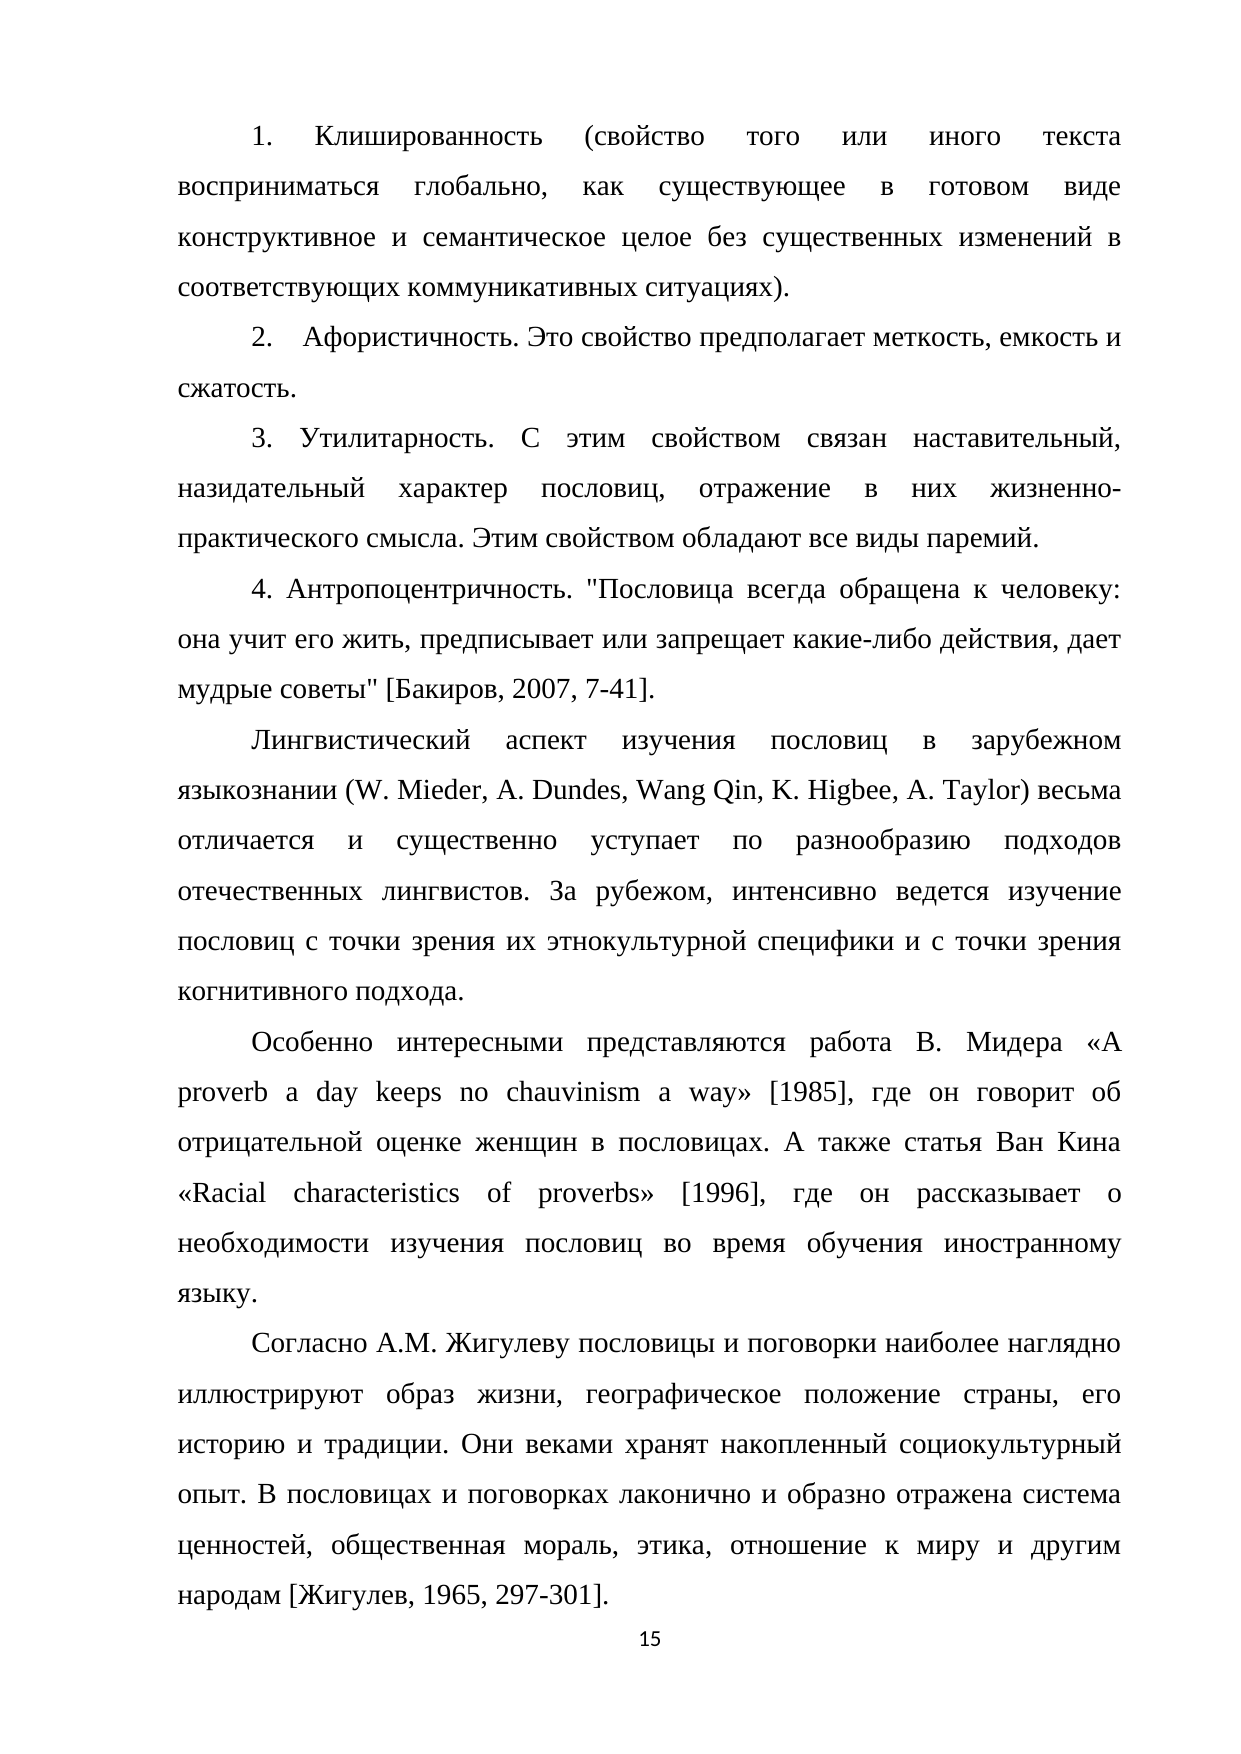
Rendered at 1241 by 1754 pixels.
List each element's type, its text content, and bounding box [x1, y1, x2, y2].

text 4. Антропоцентричность. "Пословица всегда обращена к человеку: она учит его жить, предписывает или запрещает какие-либо действия, дает мудрые советы" [Бакиров, 2007, 7-41]. [177, 571, 1122, 705]
text 3. Утилитарность. С этим свойством связан наставительный, назидательный характер пословиц, отражение в них жизненно-практического смысла. Этим свойством обладают все виды паремий. [177, 420, 1122, 554]
text 1. Клишированность (свойство того или иного текста восприниматься глобально, как существующее в готовом виде конструктивное и семантическое целое без существенных изменений в соответствующих коммуникативных ситуациях). [177, 118, 1122, 303]
text Лингвистический аспект изучения пословиц в зарубежном языкознании (W. Mieder, A. Dundes, Wang Qin, K. Higbee, A. Taylor) весьма отличается и существенно уступает по разнообразию подходов отечественных лингвистов. За рубежом, интенсивно ведется изучение пословиц с точки зрения их этнокультурной специфики и с точки зрения когнитивного подхода. [177, 722, 1122, 1007]
text Согласно А.М. Жигулеву пословицы и поговорки наиболее наглядно иллюстрируют образ жизни, географическое положение страны, его историю и традиции. Они веками хранят накопленный социокультурный опыт. В пословицах и поговорках лаконично и образно отражена система ценностей, общественная мораль, этика, отношение к миру и другим народам [Жигулев, 1965, 297-301]. [177, 1326, 1122, 1611]
text Особенно интересными представляются работа В. Мидера «A proverb a day keeps no chauvinism a way» [1985], где он говорит об отрицательной оценке женщин в пословицах. А также статья Ван Кина «Racial characteristics of proverbs» [1996], где он рассказывает о необходимости изучения пословиц во время обучения иностранному языку. [177, 1024, 1122, 1309]
text 2. Афористичность. Это свойство предполагает меткость, емкость и сжатость. [177, 319, 1122, 403]
